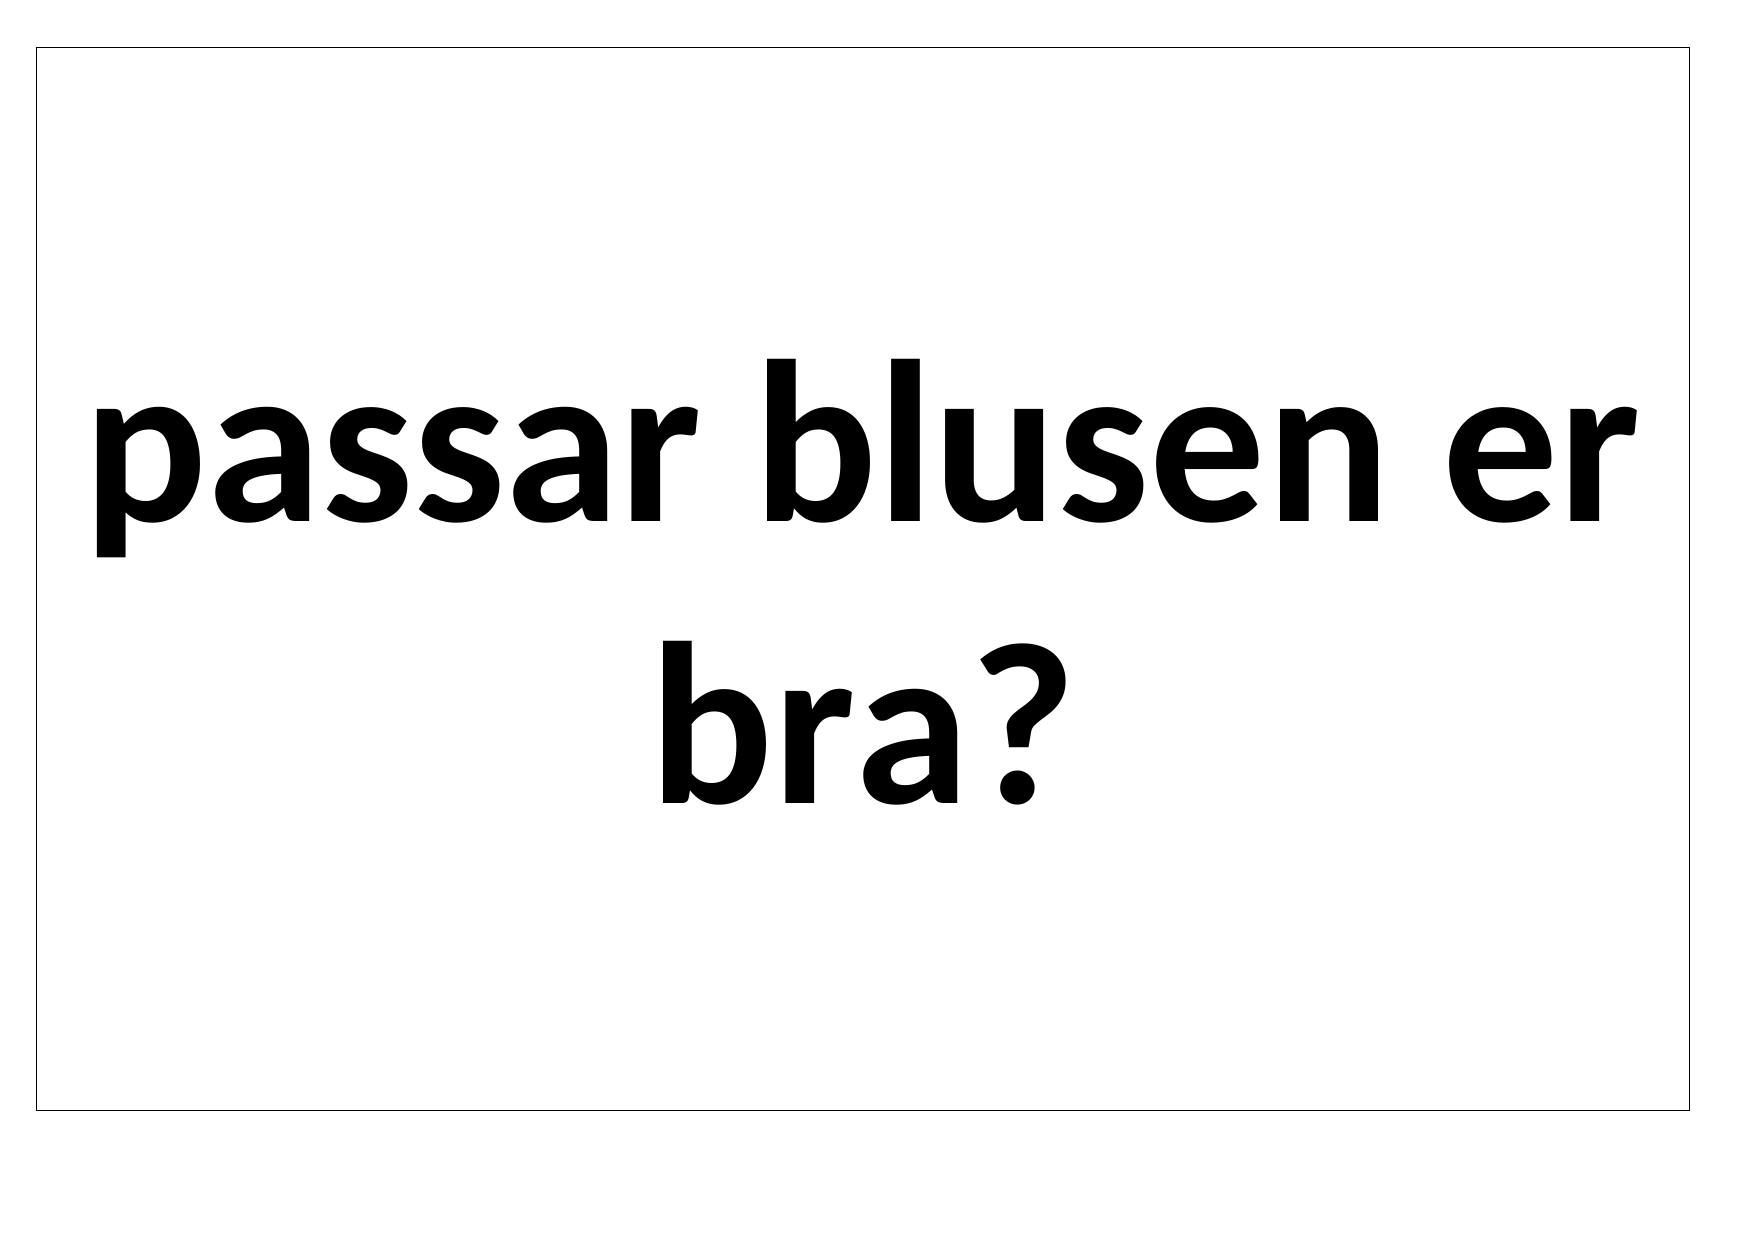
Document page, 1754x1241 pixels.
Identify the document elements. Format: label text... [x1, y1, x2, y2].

table_cell passar blusen er bra? [37, 48, 1689, 1110]
